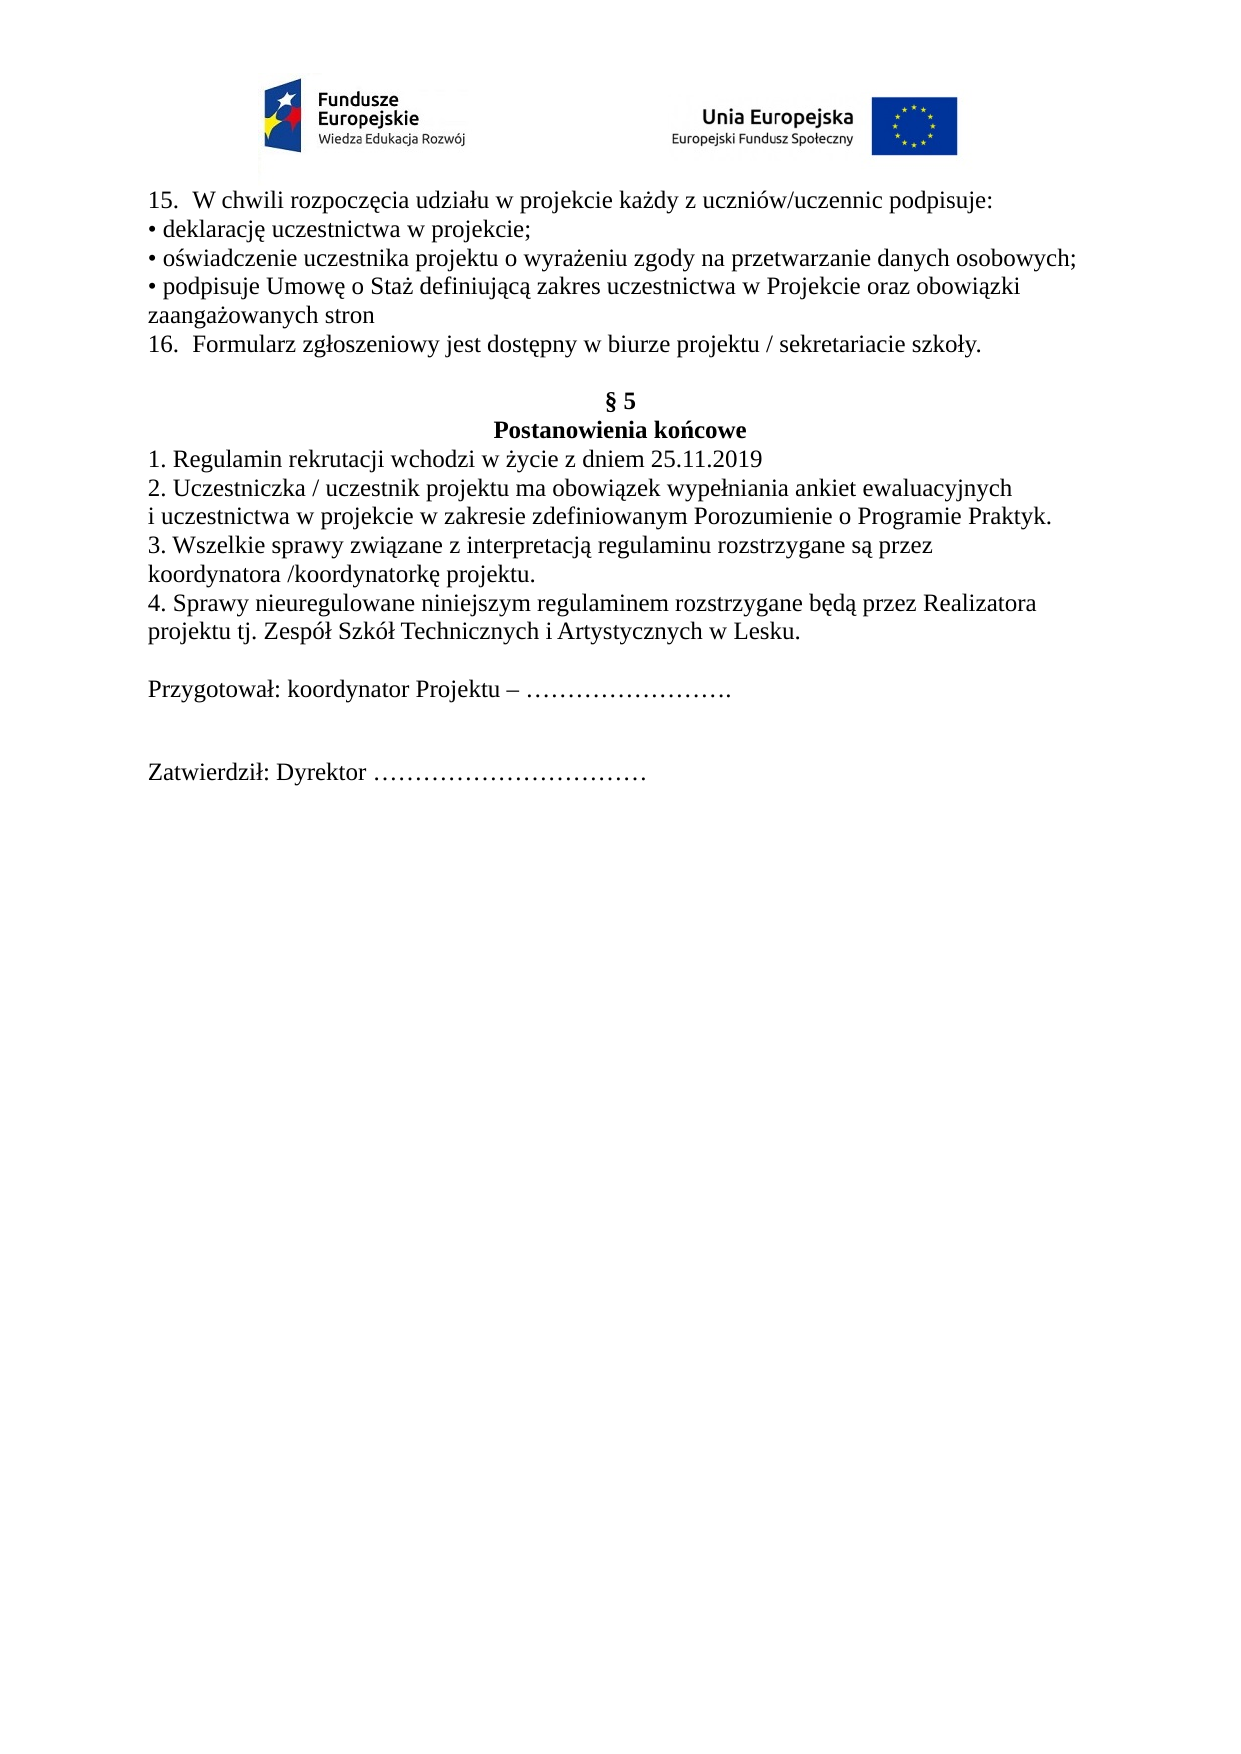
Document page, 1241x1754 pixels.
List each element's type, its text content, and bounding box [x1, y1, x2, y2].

text 1. Regulamin rekrutacji wchodzi w życie z dniem 25.11.2019 [148, 444, 1093, 473]
text Postanowienia końcowe [148, 415, 1093, 444]
text 4. Sprawy nieuregulowane niniejszym regulaminem rozstrzygane będą przez Realizatora projektu tj. Zespół Szkół Technicznych i Artystycznych w Lesku. [148, 588, 1093, 645]
text Zatwierdził: Dyrektor …………………………… [148, 757, 1093, 785]
text Przygotował: koordynator Projektu – ……………………. [148, 674, 1093, 703]
picture [258, 73, 983, 186]
text • oświadczenie uczestnika projektu o wyrażeniu zgody na przetwarzanie danych osobowych; [148, 243, 1093, 271]
text 2. Uczestniczka / uczestnik projektu ma obowiązek wypełniania ankiet ewaluacyjnych i uczestnictwa w projekcie w zakresie zdefiniowanym Porozumienie o Programie Praktyk. [148, 473, 1093, 530]
text 3. Wszelkie sprawy związane z interpretacją regulaminu rozstrzygane są przez koordynatora /koordynatorkę projektu. [148, 530, 1093, 588]
text § 5 [148, 386, 1093, 415]
list Formularz zgłoszeniowy jest dostępny w biurze projektu / sekretariacie szkoły. [148, 329, 1093, 358]
text • deklarację uczestnictwa w projekcie; [148, 214, 1093, 243]
text • podpisuje Umowę o Staż definiującą zakres uczestnictwa w Projekcie oraz obowiązki zaangażowanych stron [148, 271, 1093, 329]
list W chwili rozpoczęcia udziału w projekcie każdy z uczniów/uczennic podpisuje: [148, 185, 1093, 214]
